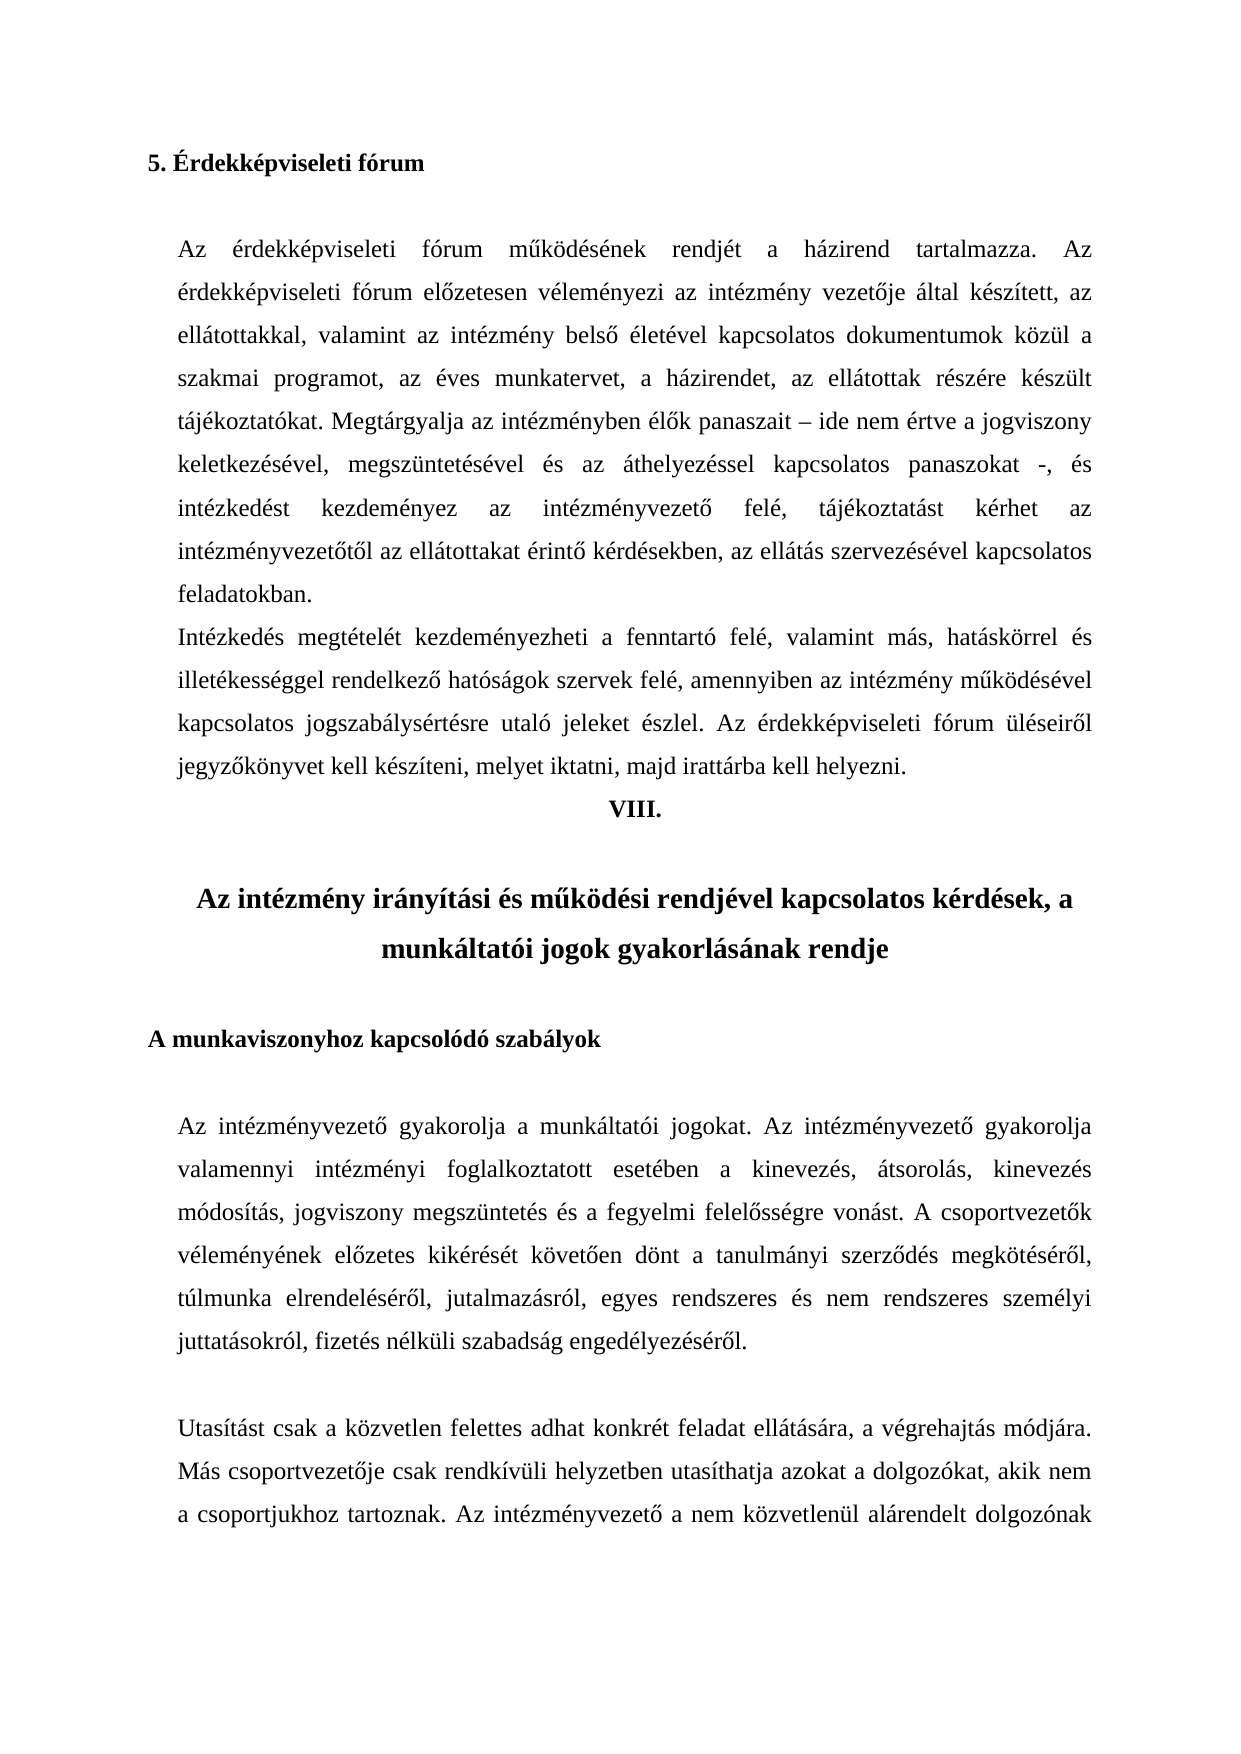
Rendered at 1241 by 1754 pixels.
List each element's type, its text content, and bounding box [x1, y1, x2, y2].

text VIII. [177, 794, 1093, 823]
text A munkaviszonyhoz kapcsolódó szabályok [148, 1024, 1093, 1053]
text Az intézményvezető gyakorolja a munkáltatói jogokat. Az intézményvezető gyakorolja valamennyi intézményi foglalkoztatott esetében a kinevezés, átsorolás, kinevezés módosítás, jogviszony megszüntetés és a fegyelmi felelősségre vonást. A csoportvezetők véleményének előzetes kikérését követően dönt a tanulmányi szerződés megkötéséről, túlmunka elrendeléséről, jutalmazásról, egyes rendszeres és nem rendszeres személyi juttatásokról, fizetés nélküli szabadság engedélyezéséről. [177, 1111, 1093, 1355]
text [177, 1413, 1093, 1528]
text 5. Érdekképviseleti fórum [148, 148, 1093, 176]
text Az intézmény irányítási és működési rendjével kapcsolatos kérdések, a munkáltatói jogok gyakorlásának rendje [177, 881, 1093, 964]
text Az érdekképviseleti fórum működésének rendjét a házirend tartalmazza. Az érdekképviseleti fórum előzetesen véleményezi az intézmény vezetője által készített, az ellátottakkal, valamint az intézmény belső életével kapcsolatos dokumentumok közül a szakmai programot, az éves munkatervet, a házirendet, az ellátottak részére készült tájékoztatókat. Megtárgyalja az intézményben élők panaszait – ide nem értve a jogviszony keletkezésével, megszüntetésével és az áthelyezéssel kapcsolatos panaszokat -, és intézkedést kezdeményez az intézményvezető felé, tájékoztatást kérhet az intézményvezetőtől az ellátottakat érintő kérdésekben, az ellátás szervezésével kapcsolatos feladatokban. [177, 234, 1093, 608]
text Intézkedés megtételét kezdeményezheti a fenntartó felé, valamint más, hatáskörrel és illetékességgel rendelkező hatóságok szervek felé, amennyiben az intézmény működésével kapcsolatos jogszabálysértésre utaló jeleket észlel. Az érdekképviseleti fórum üléseiről jegyzőkönyvet kell készíteni, melyet iktatni, majd irattárba kell helyezni. [177, 622, 1093, 780]
